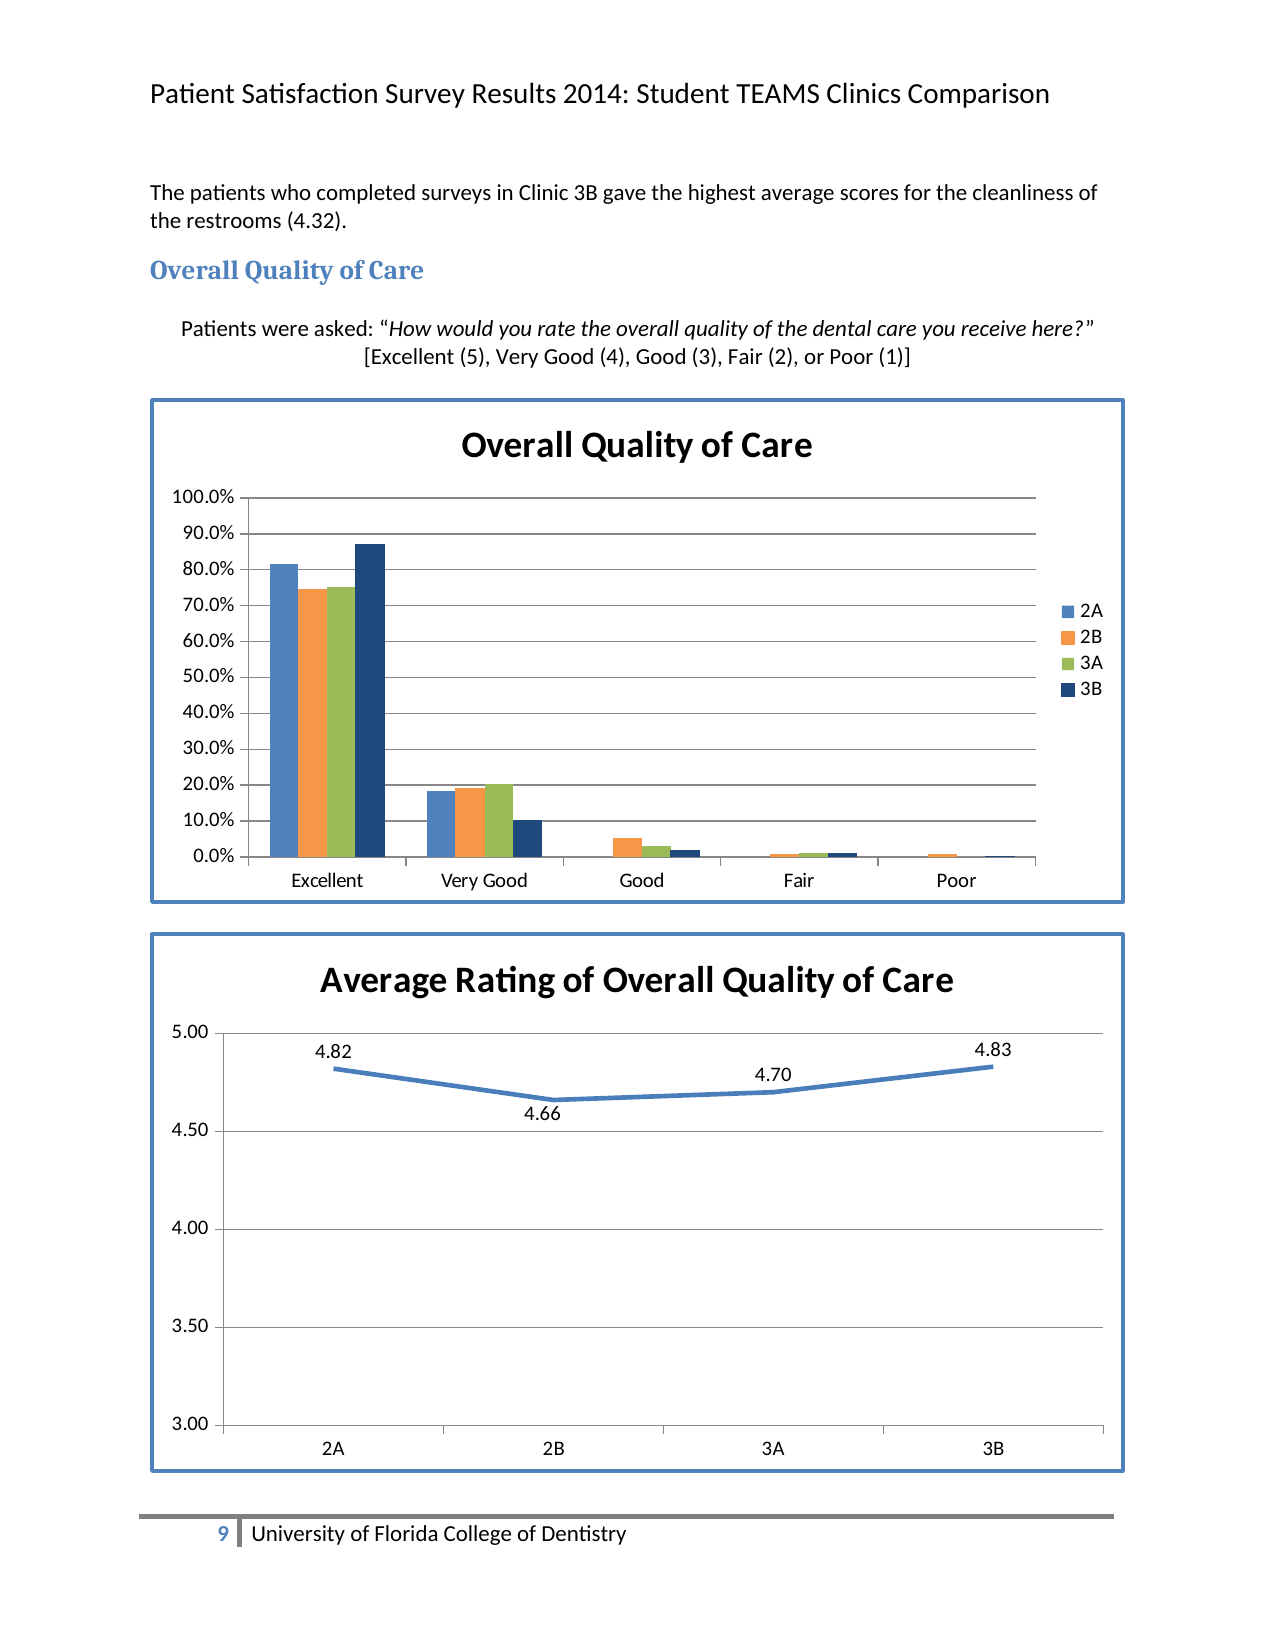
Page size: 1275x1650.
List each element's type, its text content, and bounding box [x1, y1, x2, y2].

subtitle Overall Quality of Care [150, 255, 1125, 286]
text The patients who completed surveys in Clinic 3B gave the highest average scores for the cleanliness of the restrooms (4.32). [150, 178, 1125, 234]
text [Excellent (5), Very Good (4), Good (3), Fair (2), or Poor (1)] [150, 342, 1125, 370]
text Patients were asked: “How would you rate the overall quality of the dental care you receive here?” [150, 314, 1125, 342]
